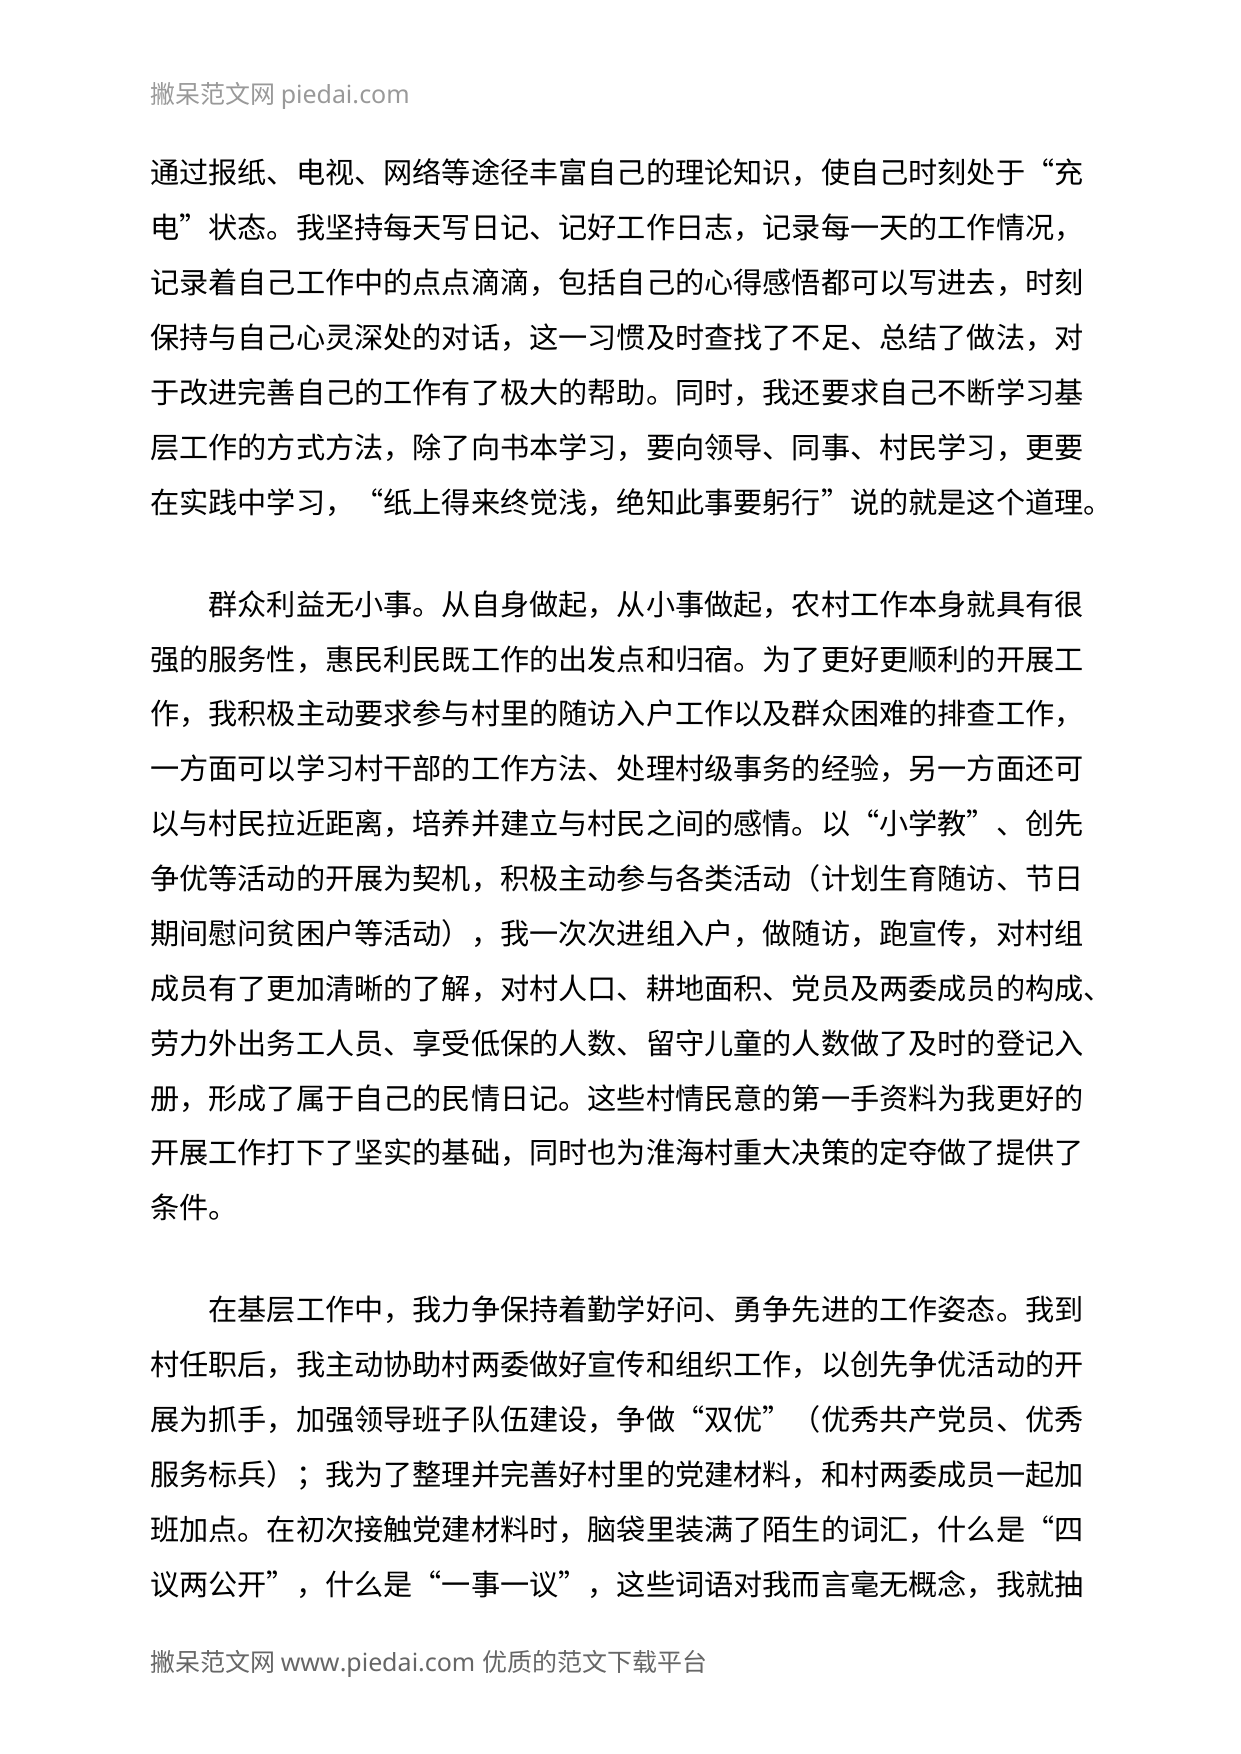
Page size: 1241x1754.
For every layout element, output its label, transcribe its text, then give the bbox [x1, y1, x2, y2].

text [150, 150, 1090, 522]
text 群众利益无小事。从自身做起，从小事做起，农村工作本身就具有很强的服务性，惠民利民既工作的出发点和归宿。为了更好更顺利的开展工作，我积极主动要求参与村里的随访入户工作以及群众困难的排查工作，一方面可以学习村干部的工作方法、处理村级事务的经验，另一方面还可以与村民拉近距离，培养并建立与村民之间的感情。以“小学教”、创先争优等活动的开展为契机，积极主动参与各类活动（计划生育随访、节日期间慰问贫困户等活动），我一次次进组入户，做随访，跑宣传，对村组成员有了更加清晰的了解，对村人口、耕地面积、党员及两委成员的构成、劳力外出务工人员、享受低保的人数、留守儿童的人数做了及时的登记入册，形成了属于自己的民情日记。这些村情民意的第一手资料为我更好的开展工作打下了坚实的基础，同时也为淮海村重大决策的定夺做了提供了条件。 [150, 581, 1090, 1227]
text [150, 1287, 1090, 1603]
